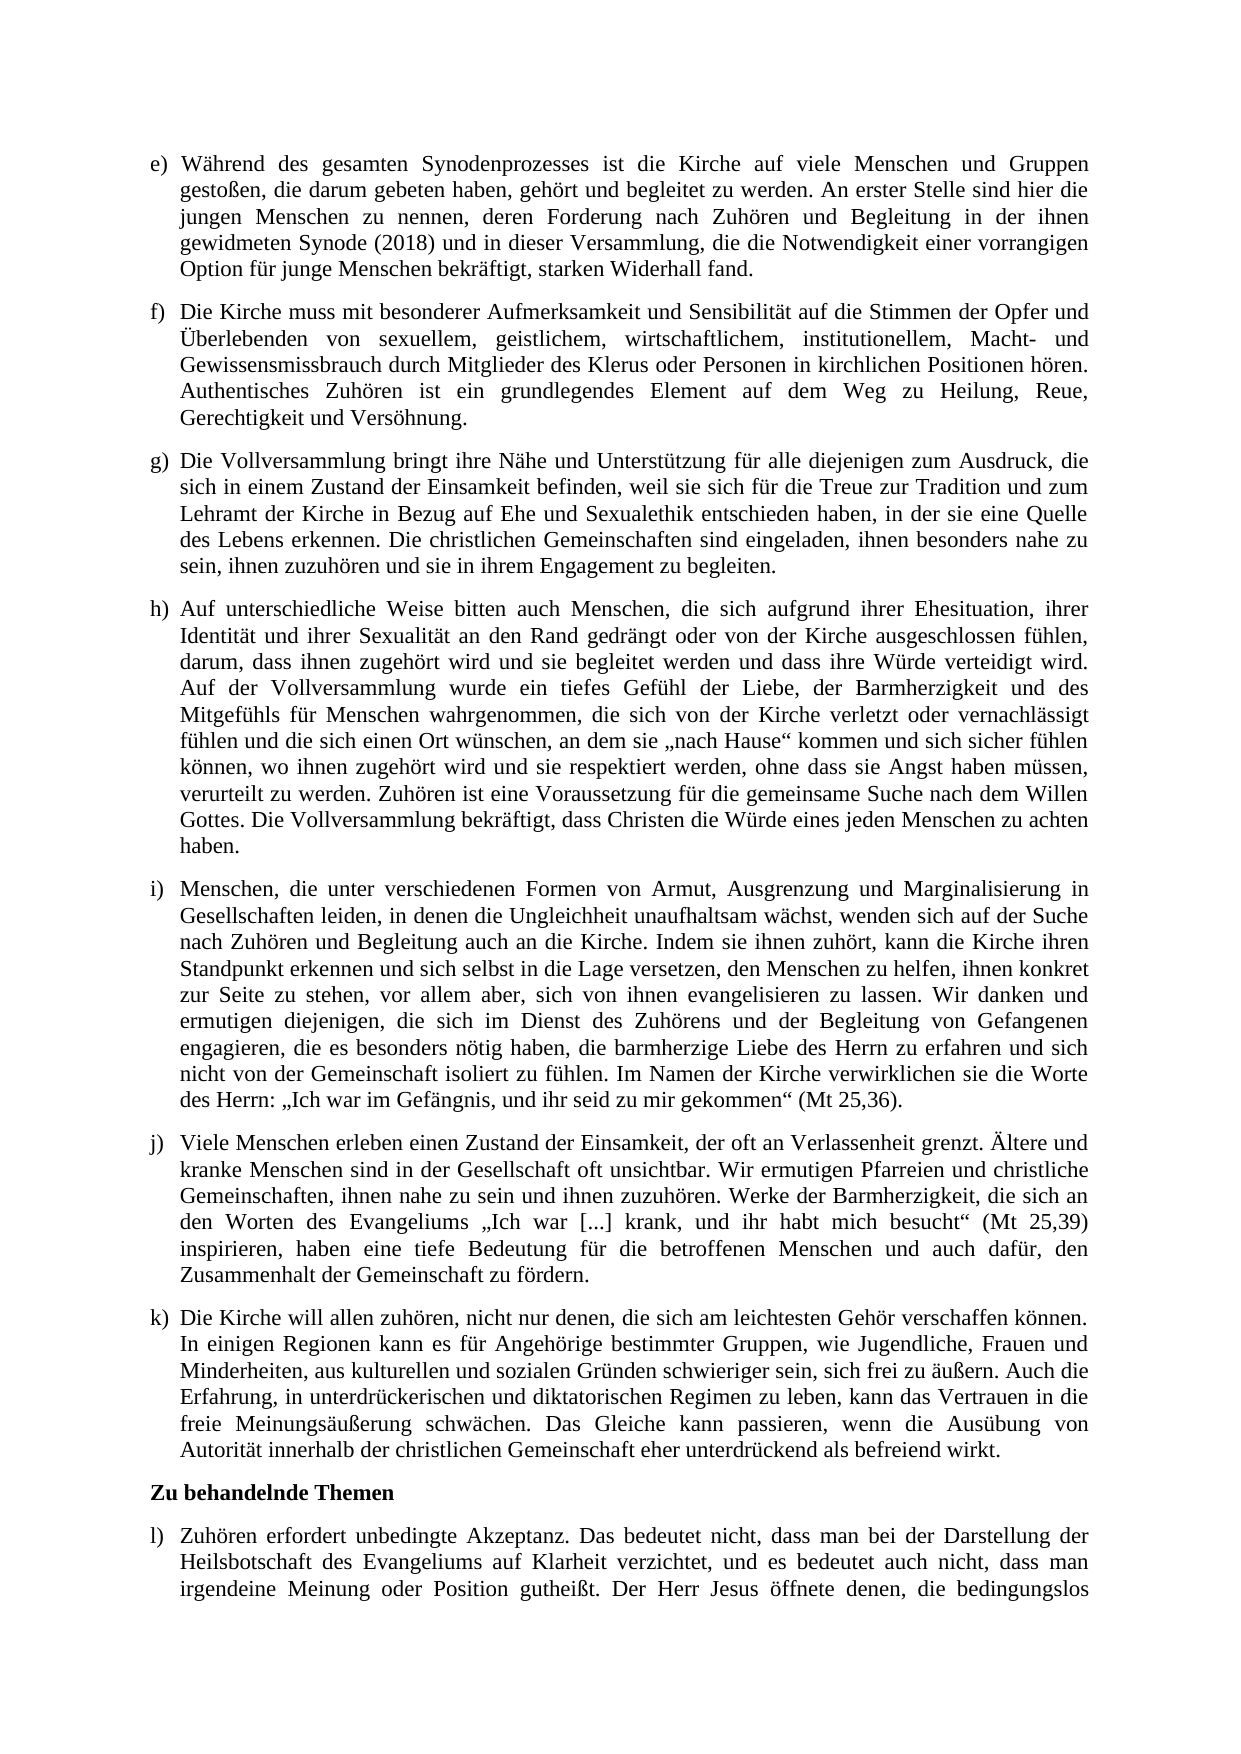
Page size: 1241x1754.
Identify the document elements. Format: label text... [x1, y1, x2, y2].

text f) Die Kirche muss mit besonderer Aufmerksamkeit und Sensibilität auf die Stimmen der Opfer und Überlebenden von sexuellem, geistlichem, wirtschaftlichem, institutionellem, Macht- und Gewissensmissbrauch durch Mitglieder des Klerus oder Personen in kirchlichen Positionen hören. Authentisches Zuhören ist ein grundlegendes Element auf dem Weg zu Heilung, Reue, Gerechtigkeit und Versöhnung. [150, 298, 1090, 430]
text g) Die Vollversammlung bringt ihre Nähe und Unterstützung für alle diejenigen zum Ausdruck, die sich in einem Zustand der Einsamkeit befinden, weil sie sich für die Treue zur Tradition und zum Lehramt der Kirche in Bezug auf Ehe und Sexualethik entschieden haben, in der sie eine Quelle des Lebens erkennen. Die christlichen Gemeinschaften sind eingeladen, ihnen besonders nahe zu sein, ihnen zuzuhören und sie in ihrem Engagement zu begleiten. [150, 447, 1090, 579]
text j) Viele Menschen erleben einen Zustand der Einsamkeit, der oft an Verlassenheit grenzt. Ältere und kranke Menschen sind in der Gesellschaft oft unsichtbar. Wir ermutigen Pfarreien und christliche Gemeinschaften, ihnen nahe zu sein und ihnen zuzuhören. Werke der Barmherzigkeit, die sich an den Worten des Evangeliums „Ich war [...] krank, und ihr habt mich besucht“ (Mt 25,39) inspirieren, haben eine tiefe Bedeutung für die betroffenen Menschen und auch dafür, den Zusammenhalt der Gemeinschaft zu fördern. [150, 1129, 1090, 1287]
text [150, 1522, 1090, 1601]
text k) Die Kirche will allen zuhören, nicht nur denen, die sich am leichtesten Gehör verschaffen können. In einigen Regionen kann es für Angehörige bestimmter Gruppen, wie Jugendliche, Frauen und Minderheiten, aus kulturellen und sozialen Gründen schwieriger sein, sich frei zu äußern. Auch die Erfahrung, in unterdrückerischen und diktatorischen Regimen zu leben, kann das Vertrauen in die freie Meinungsäußerung schwächen. Das Gleiche kann passieren, wenn die Ausübung von Autorität innerhalb der christlichen Gemeinschaft eher unterdrückend als befreiend wirkt. [150, 1304, 1090, 1462]
text h) Auf unterschiedliche Weise bitten auch Menschen, die sich aufgrund ihrer Ehesituation, ihrer Identität und ihrer Sexualität an den Rand gedrängt oder von der Kirche ausgeschlossen fühlen, darum, dass ihnen zugehört wird und sie begleitet werden und dass ihre Würde verteidigt wird. Auf der Vollversammlung wurde ein tiefes Gefühl der Liebe, der Barmherzigkeit und des Mitgefühls für Menschen wahrgenommen, die sich von der Kirche verletzt oder vernachlässigt fühlen und die sich einen Ort wünschen, an dem sie „nach Hause“ kommen und sich sicher fühlen können, wo ihnen zugehört wird und sie respektiert werden, ohne dass sie Angst haben müssen, verurteilt zu werden. Zuhören ist eine Voraussetzung für die gemeinsame Suche nach dem Willen Gottes. Die Vollversammlung bekräftigt, dass Christen die Würde eines jeden Menschen zu achten haben. [150, 595, 1090, 859]
text e) Während des gesamten Synodenprozesses ist die Kirche auf viele Menschen und Gruppen gestoßen, die darum gebeten haben, gehört und begleitet zu werden. An erster Stelle sind hier die jungen Menschen zu nennen, deren Forderung nach Zuhören und Begleitung in der ihnen gewidmeten Synode (2018) und in dieser Versammlung, die die Notwendigkeit einer vorrangigen Option für junge Menschen bekräftigt, starken Widerhall fand. [150, 150, 1090, 282]
text Zu behandelnde Themen [150, 1479, 1090, 1505]
text i) Menschen, die unter verschiedenen Formen von Armut, Ausgrenzung und Marginalisierung in Gesellschaften leiden, in denen die Ungleichheit unaufhaltsam wächst, wenden sich auf der Suche nach Zuhören und Begleitung auch an die Kirche. Indem sie ihnen zuhört, kann die Kirche ihren Standpunkt erkennen und sich selbst in die Lage versetzen, den Menschen zu helfen, ihnen konkret zur Seite zu stehen, vor allem aber, sich von ihnen evangelisieren zu lassen. Wir danken und ermutigen diejenigen, die sich im Dienst des Zuhörens und der Begleitung von Gefangenen engagieren, die es besonders nötig haben, die barmherzige Liebe des Herrn zu erfahren und sich nicht von der Gemeinschaft isoliert zu fühlen. Im Namen der Kirche verwirklichen sie die Worte des Herrn: „Ich war im Gefängnis, und ihr seid zu mir gekommen“ (Mt 25,36). [150, 876, 1090, 1113]
